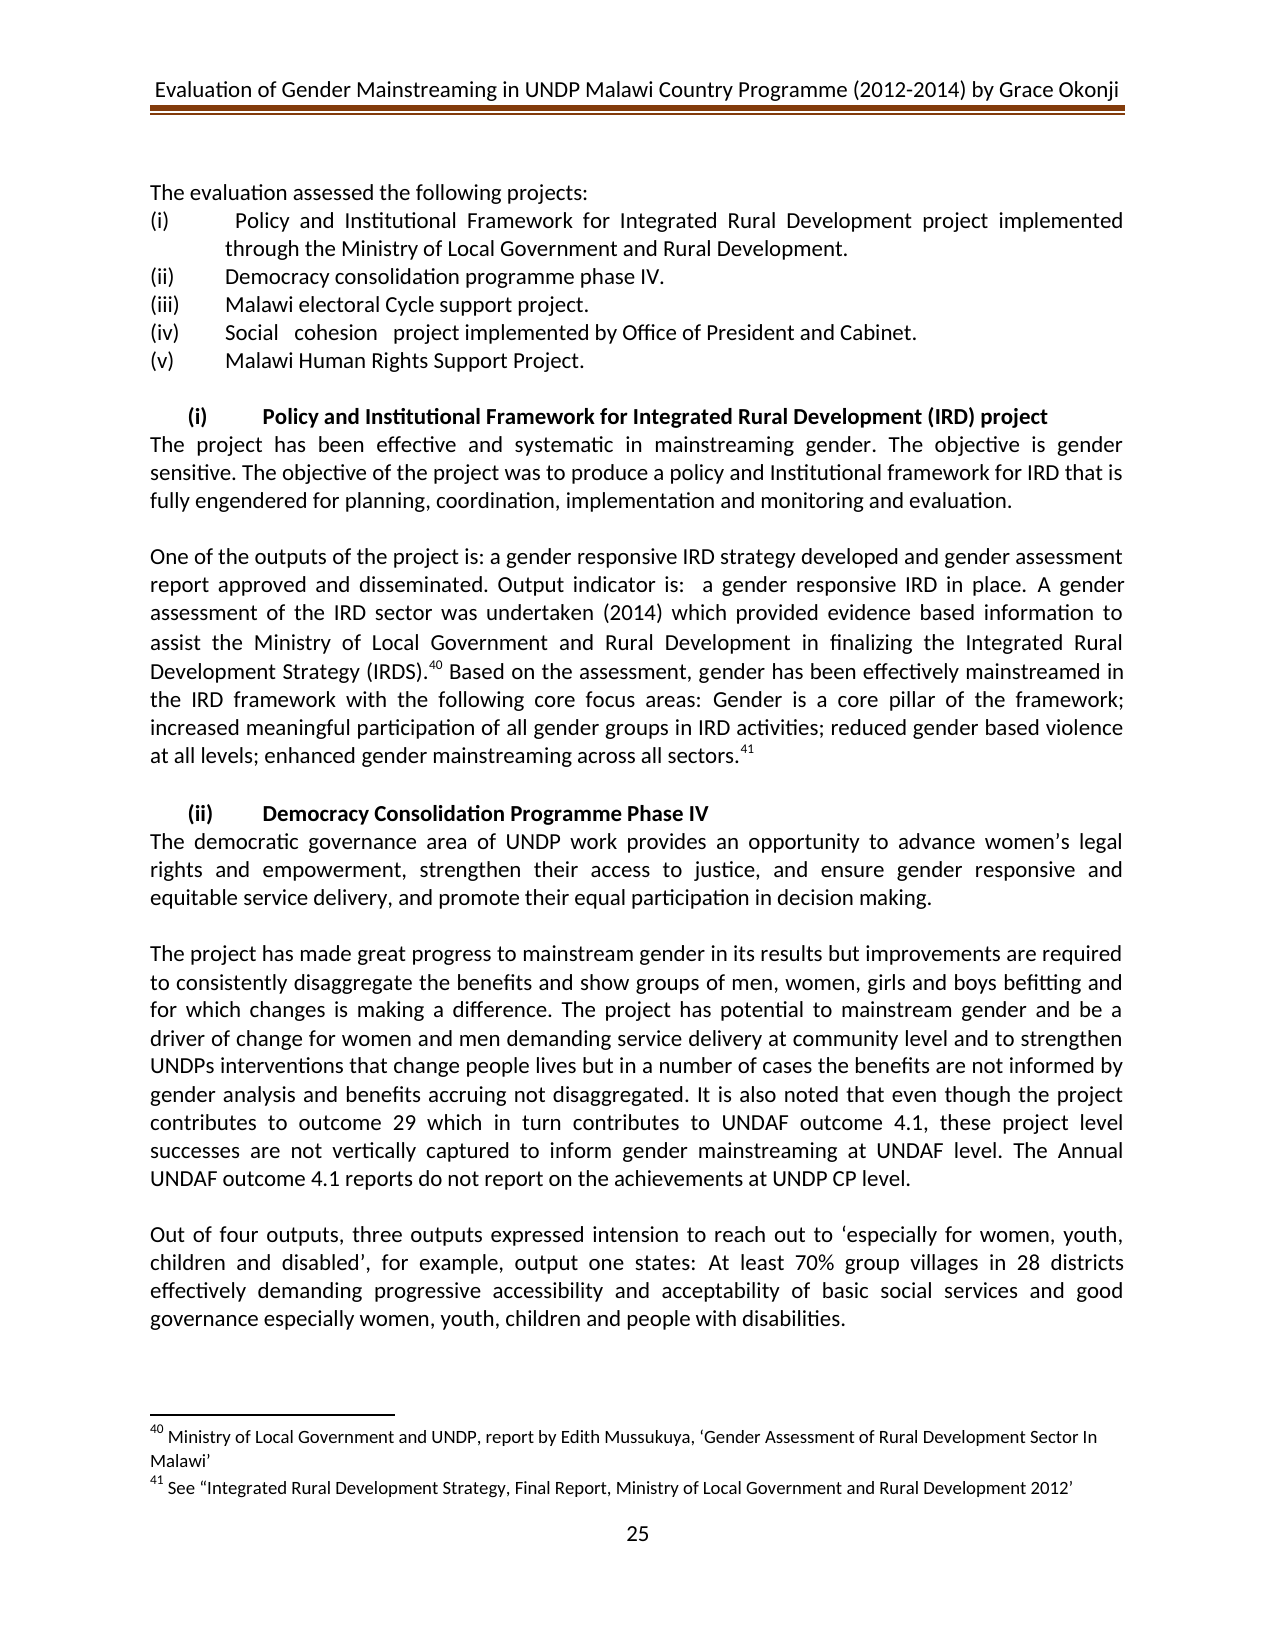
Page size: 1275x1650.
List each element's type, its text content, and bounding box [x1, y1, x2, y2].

text The project has been effective and systematic in mainstreaming gender. The objective is gender sensitive. The objective of the project was to produce a policy and Institutional framework for IRD that is fully engendered for planning, coordination, implementation and monitoring and evaluation. [150, 430, 1125, 514]
list Malawi electoral Cycle support project. [150, 290, 1125, 318]
text One of the outputs of the project is: a gender responsive IRD strategy developed and gender assessment report approved and disseminated. Output indicator is: a gender responsive IRD in place. A gender assessment of the IRD sector was undertaken (2014) which provided evidence based information to assist the Ministry of Local Government and Rural Development in finalizing the Integrated Rural Development Strategy (IRDS). Based on the assessment, gender has been effectively mainstreamed in the IRD framework with the following core focus areas: Gender is a core pillar of the framework; increased meaningful participation of all gender groups in IRD activities; reduced gender based violence at all levels; enhanced gender mainstreaming across all sectors. [150, 542, 1125, 769]
text The project has made great progress to mainstream gender in its results but improvements are required to consistently disaggregate the benefits and show groups of men, women, girls and boys befitting and for which changes is making a difference. The project has potential to mainstream gender and be a driver of change for women and men demanding service delivery at community level and to strengthen UNDPs interventions that change people lives but in a number of cases the benefits are not informed by gender analysis and benefits accruing not disaggregated. It is also noted that even though the project contributes to outcome 29 which in turn contributes to UNDAF outcome 4.1, these project level successes are not vertically captured to inform gender mainstreaming at UNDAF level. The Annual UNDAF outcome 4.1 reports do not report on the achievements at UNDP CP level. [150, 939, 1125, 1192]
text The democratic governance area of UNDP work provides an opportunity to advance women’s legal rights and empowerment, strengthen their access to justice, and ensure gender responsive and equitable service delivery, and promote their equal participation in decision making. [150, 827, 1125, 912]
list Democracy Consolidation Programme Phase IV [187, 799, 1125, 827]
text The evaluation assessed the following projects: [150, 178, 1125, 206]
text Out of four outputs, three outputs expressed intension to reach out to ‘especially for women, youth, children and disabled’, for example, output one states: At least 70% group villages in 28 districts effectively demanding progressive accessibility and acceptability of basic social services and good governance especially women, youth, children and people with disabilities. [150, 1220, 1125, 1332]
list Policy and Institutional Framework for Integrated Rural Development (IRD) project [187, 402, 1125, 430]
list Policy and Institutional Framework for Integrated Rural Development project implemented through the Ministry of Local Government and Rural Development. [150, 206, 1125, 262]
list Malawi Human Rights Support Project. [150, 346, 1125, 374]
list Social cohesion project implemented by Office of President and Cabinet. [150, 318, 1125, 346]
list Democracy consolidation programme phase IV. [150, 262, 1125, 290]
